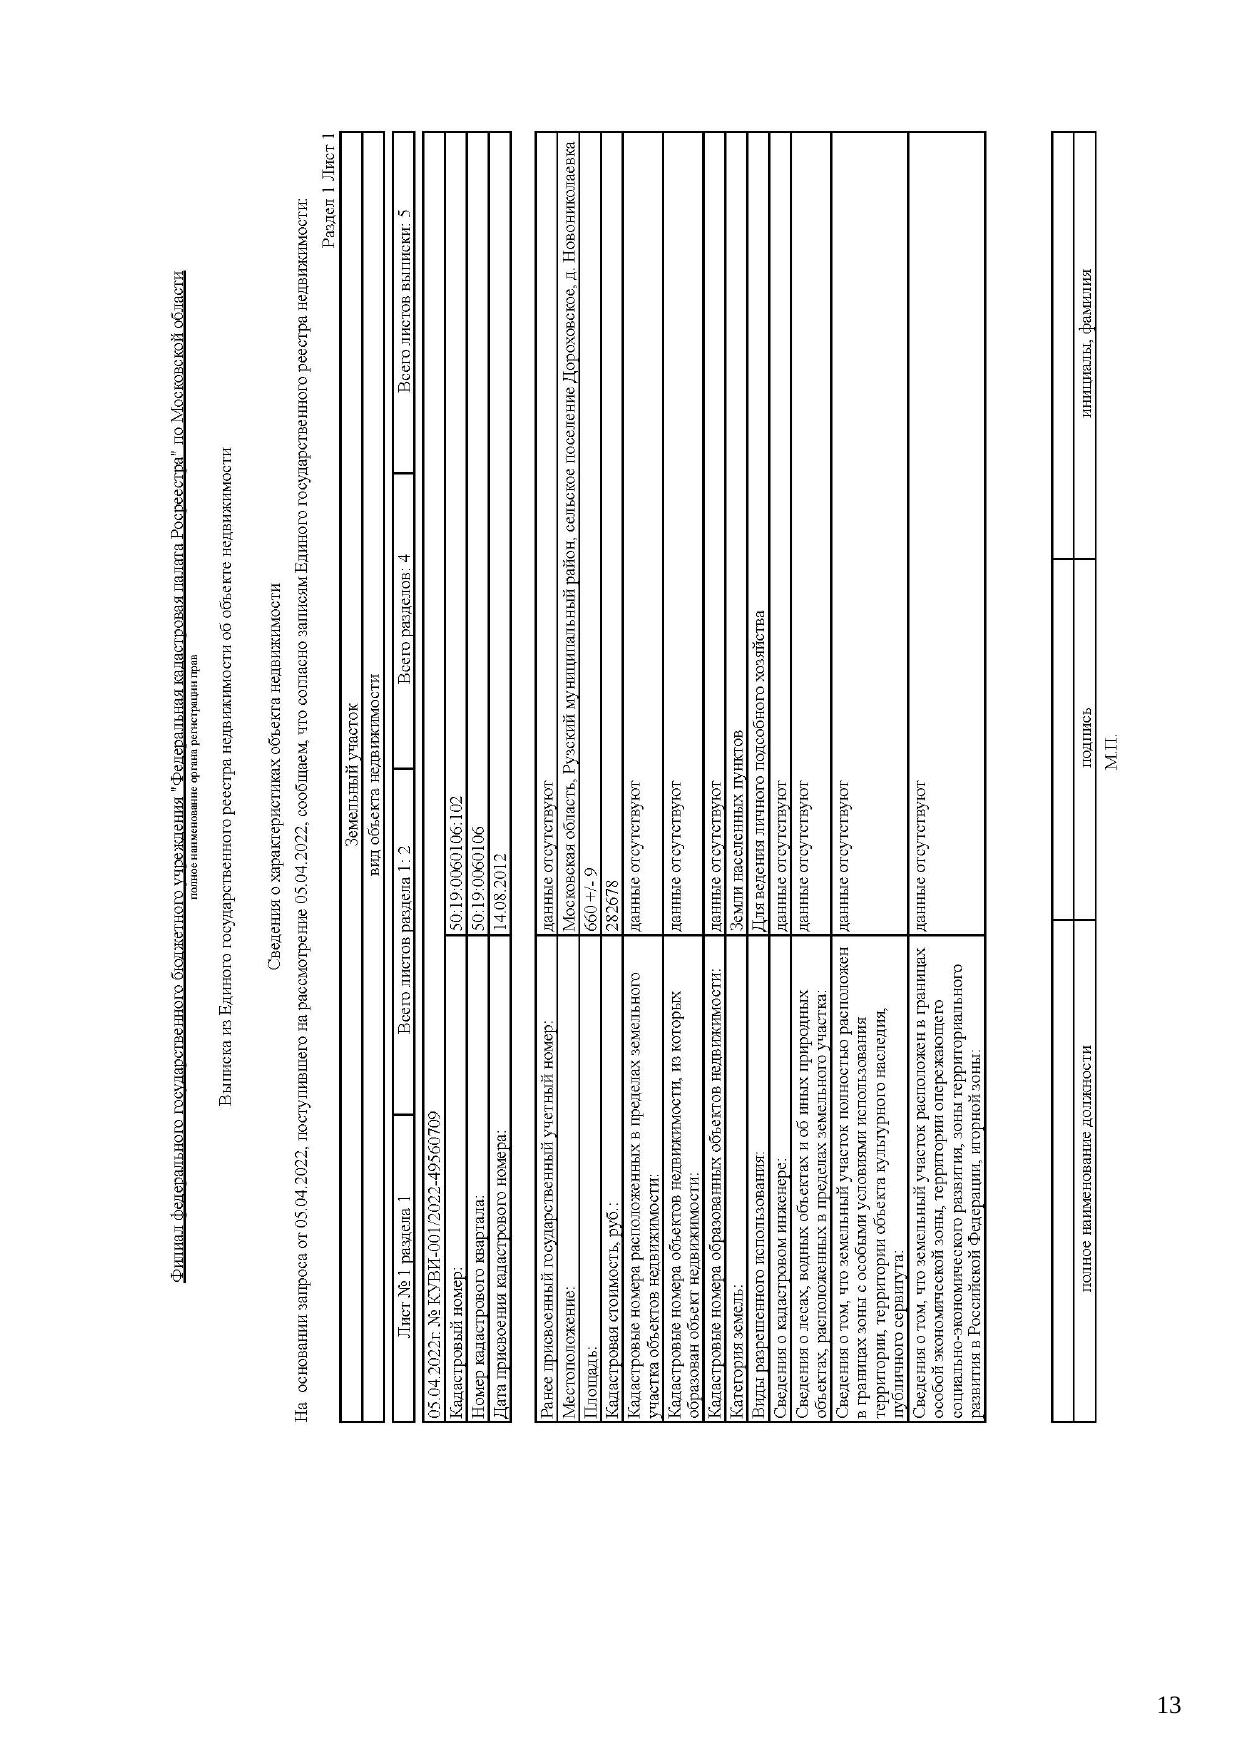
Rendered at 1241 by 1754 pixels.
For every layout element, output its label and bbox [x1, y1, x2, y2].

picture [118, 88, 1182, 1465]
